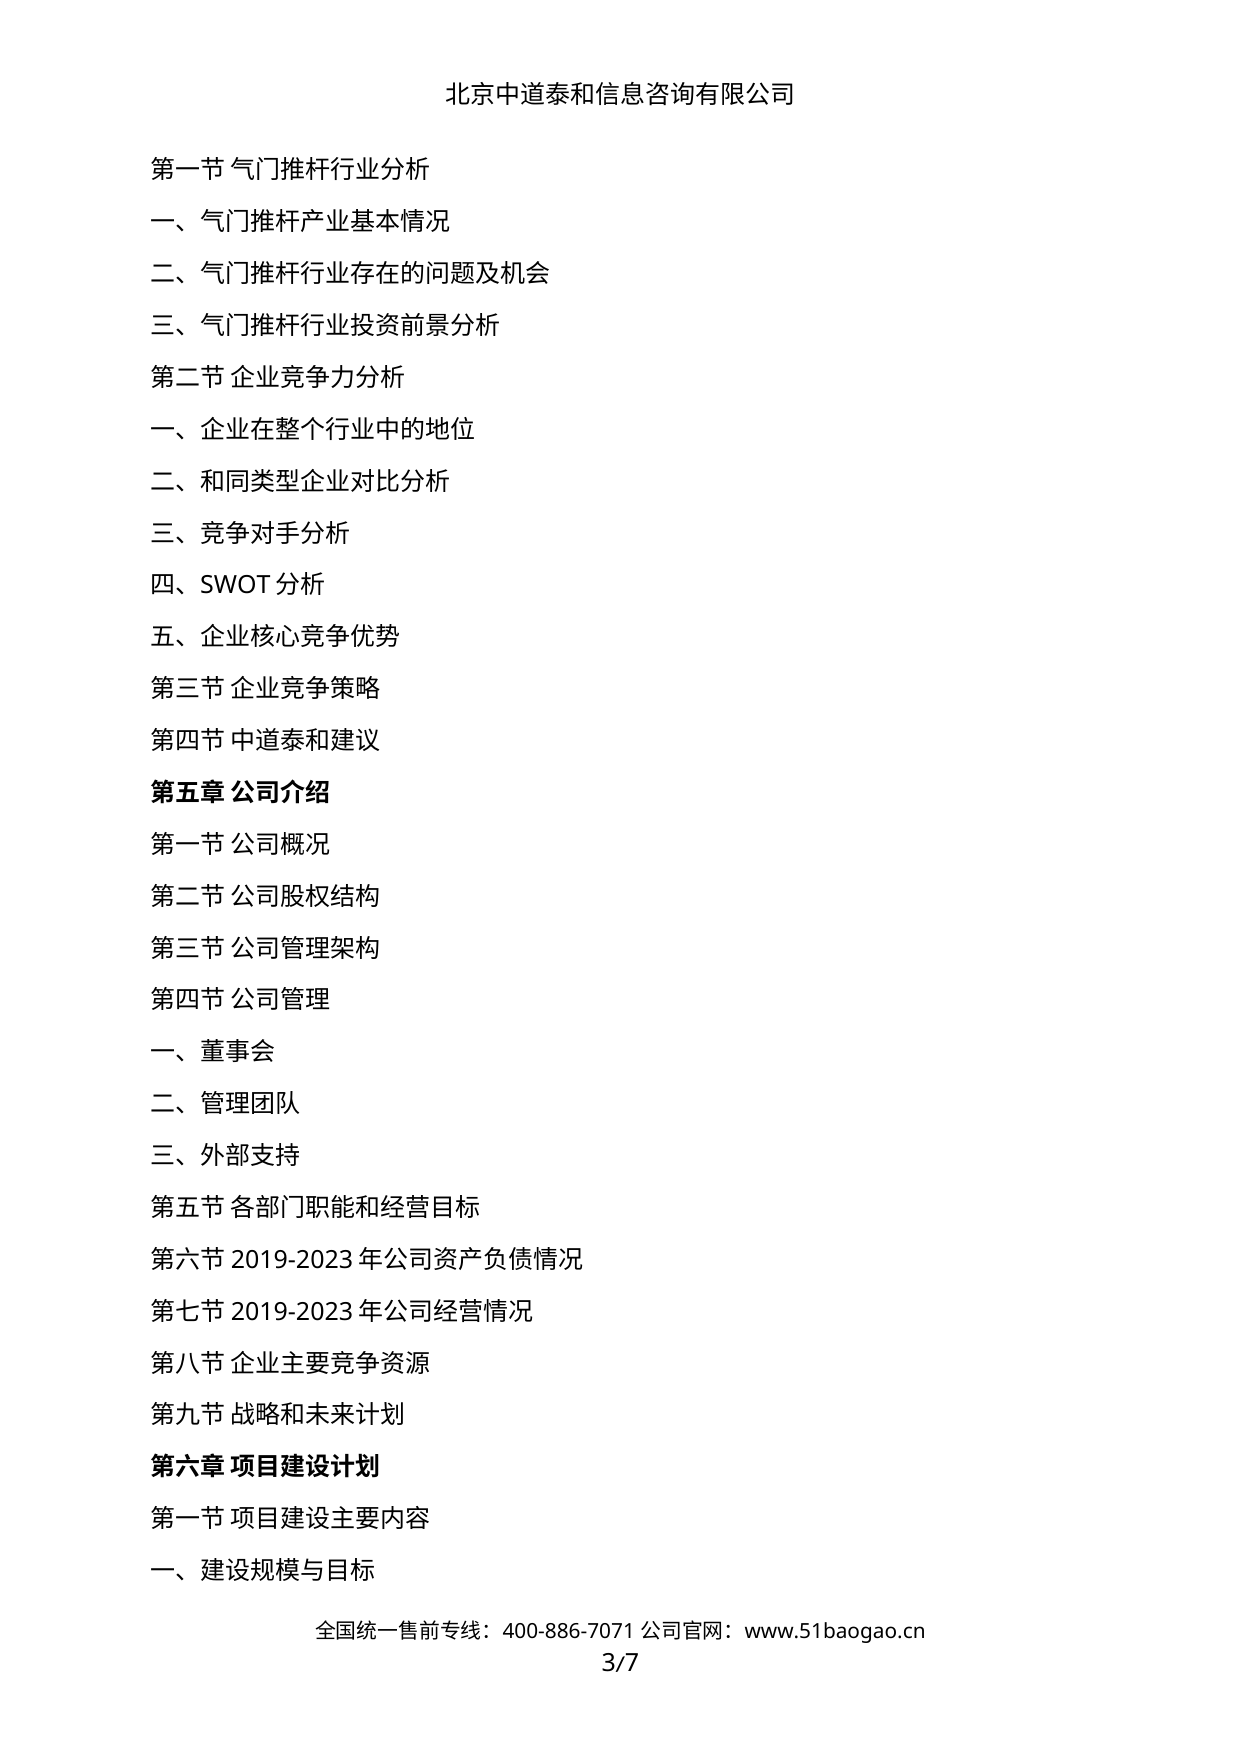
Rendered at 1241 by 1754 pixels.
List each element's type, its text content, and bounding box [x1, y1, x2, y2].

text 四、SWOT分析 [150, 565, 1090, 601]
text 五、企业核心竞争优势 [150, 617, 1090, 653]
text 第六章 项目建设计划 [150, 1447, 1090, 1483]
text 一、企业在整个行业中的地位 [150, 409, 1090, 446]
text 第一节 公司概况 [150, 824, 1090, 861]
text 三、外部支持 [150, 1136, 1090, 1172]
text 第三节 企业竞争策略 [150, 669, 1090, 705]
text 一、建设规模与目标 [150, 1551, 1090, 1587]
text 第九节 战略和未来计划 [150, 1395, 1090, 1431]
text 第五章 公司介绍 [150, 772, 1090, 809]
text 二、管理团队 [150, 1084, 1090, 1120]
text 第二节 企业竞争力分析 [150, 357, 1090, 394]
text 第四节 中道泰和建议 [150, 721, 1090, 757]
text 二、和同类型企业对比分析 [150, 461, 1090, 497]
text 第三节 公司管理架构 [150, 928, 1090, 964]
text 三、气门推杆行业投资前景分析 [150, 306, 1090, 342]
text 三、竞争对手分析 [150, 513, 1090, 549]
text 一、董事会 [150, 1032, 1090, 1068]
text 第一节 气门推杆行业分析 [150, 150, 1090, 186]
text 一、气门推杆产业基本情况 [150, 202, 1090, 238]
text 第一节 项目建设主要内容 [150, 1499, 1090, 1535]
text 第四节 公司管理 [150, 980, 1090, 1016]
text 第二节 公司股权结构 [150, 876, 1090, 912]
text 第七节 2019-2023年公司经营情况 [150, 1291, 1090, 1327]
text 第六节 2019-2023年公司资产负债情况 [150, 1239, 1090, 1276]
text 第五节 各部门职能和经营目标 [150, 1187, 1090, 1224]
text 二、气门推杆行业存在的问题及机会 [150, 254, 1090, 290]
text 第八节 企业主要竞争资源 [150, 1343, 1090, 1379]
